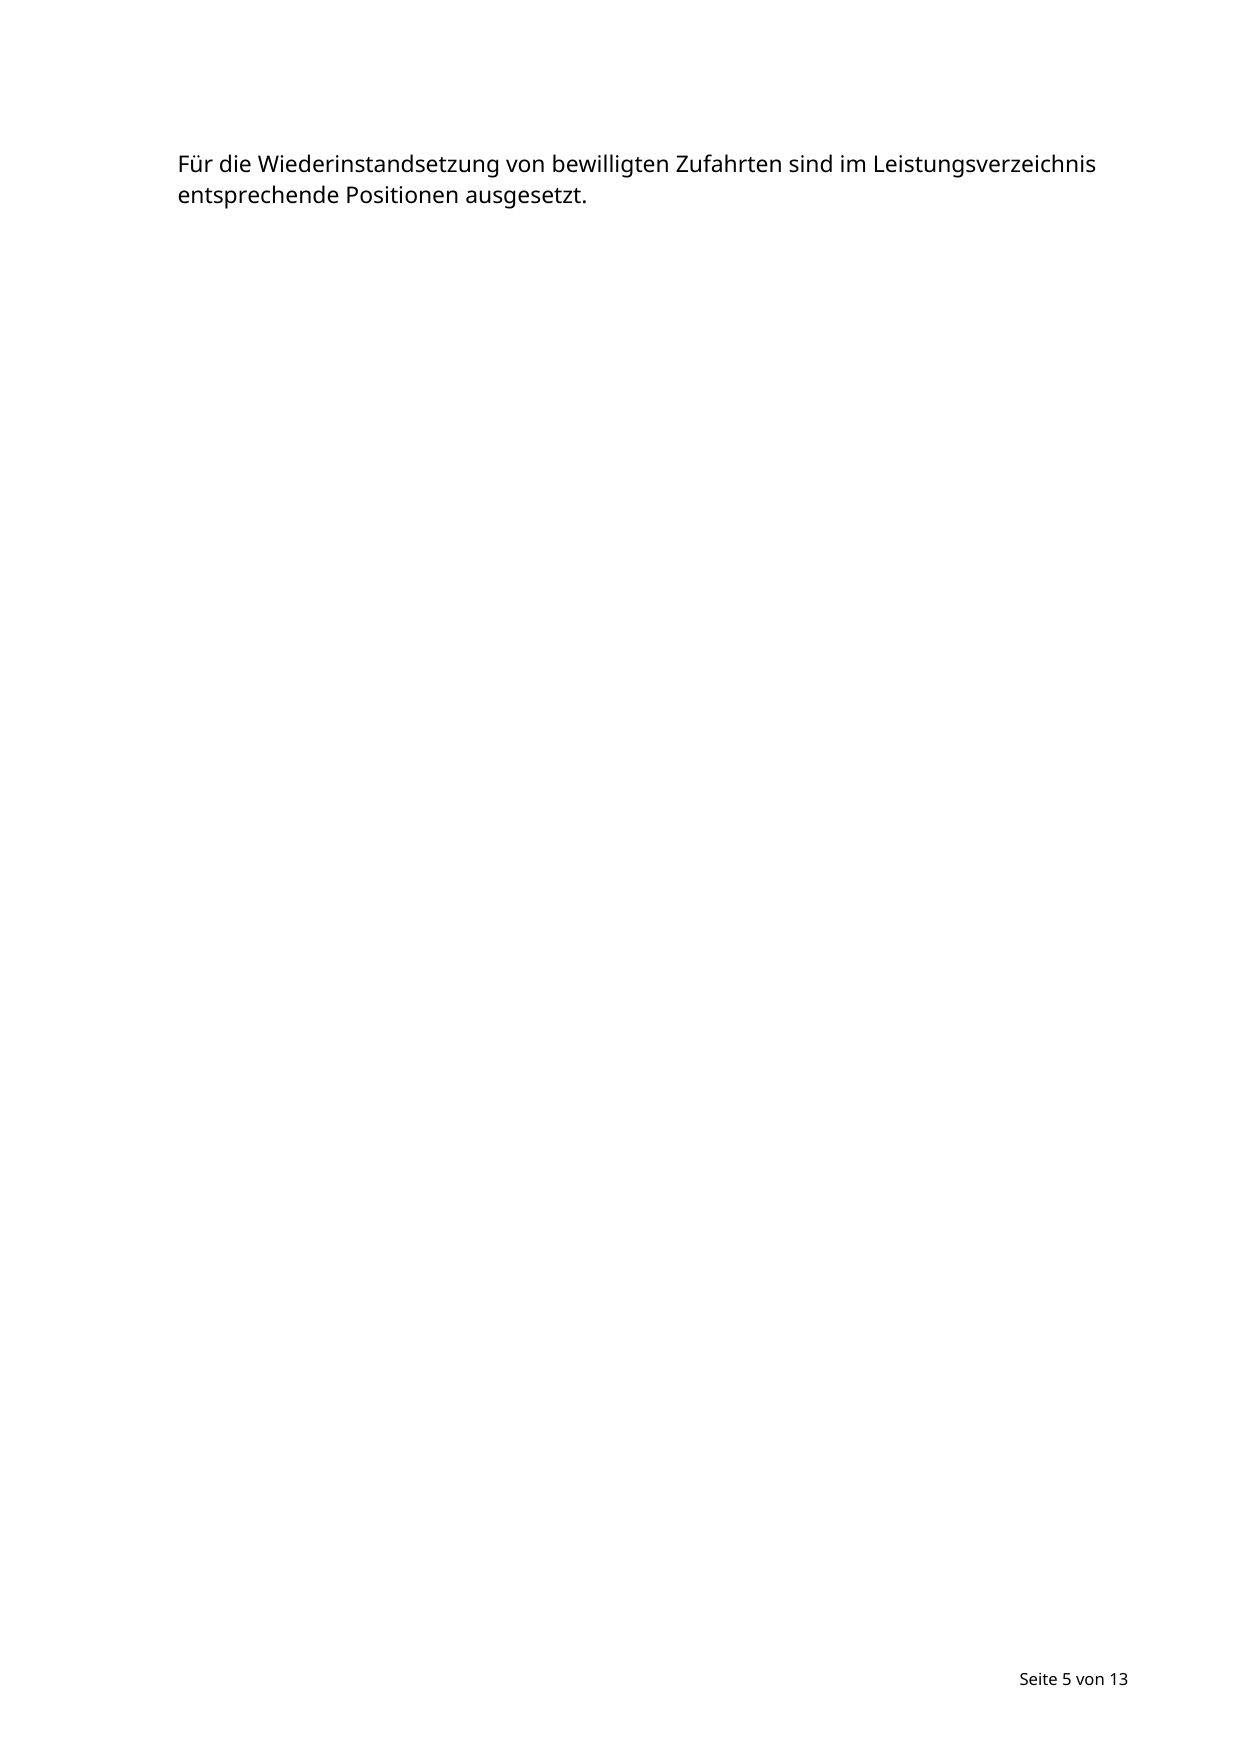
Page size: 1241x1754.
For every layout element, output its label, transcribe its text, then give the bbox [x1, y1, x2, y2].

text Für die Wiederinstandsetzung von bewilligten Zufahrten sind im Leistungsverzeichnis entsprechende Positionen ausgesetzt. [177, 148, 1122, 210]
